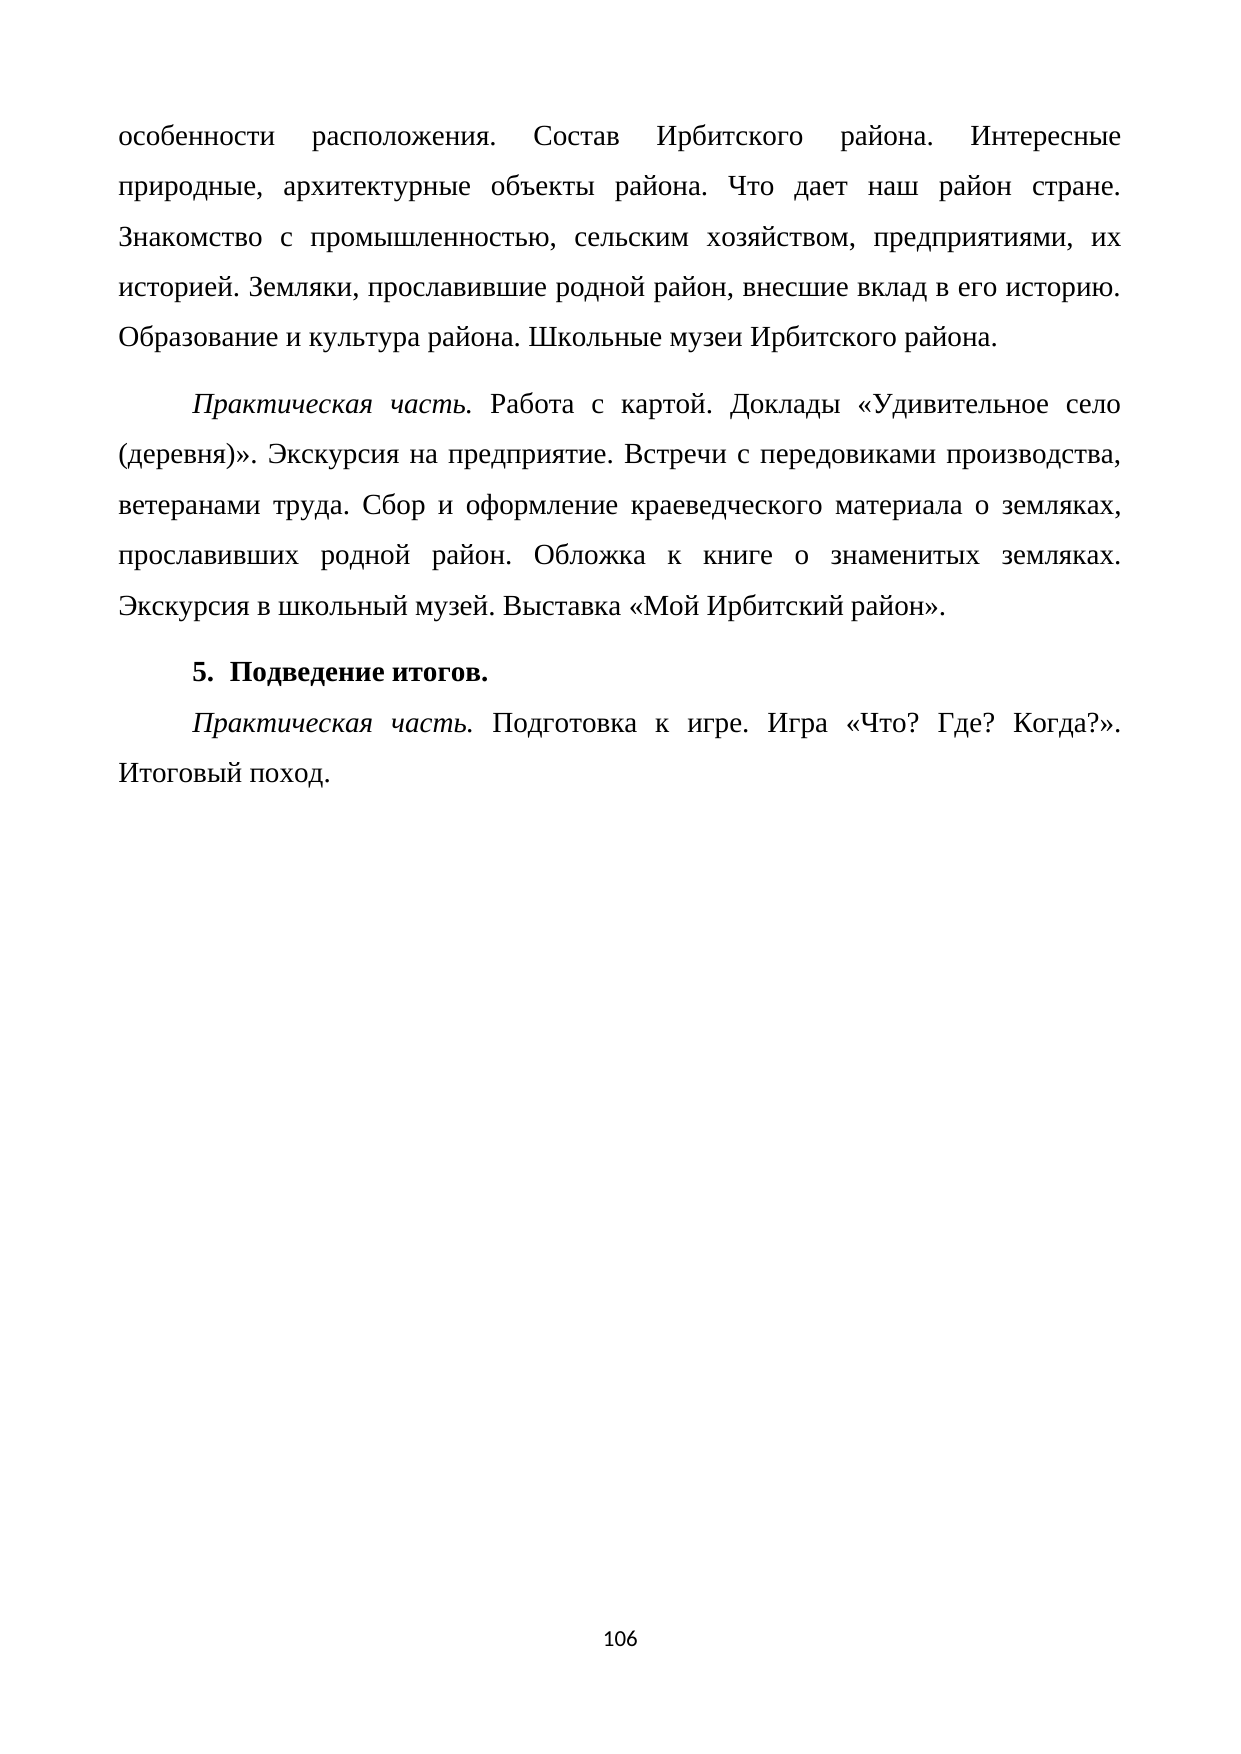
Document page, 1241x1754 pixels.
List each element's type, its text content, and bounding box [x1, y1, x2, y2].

text Практическая часть. Работа с картой. Доклады «Удивительное село (деревня)». Экскурсия на предприятие. Встречи с передовиками производства, ветеранами труда. Сбор и оформление краеведческого материала о земляках, прославивших родной район. Обложка к книге о знаменитых земляках. Экскурсия в школьный музей. Выставка «Мой Ирбитский район». [118, 386, 1122, 621]
text Практическая часть. Подготовка к игре. Игра «Что? Где? Когда?». Итоговый поход. [118, 705, 1122, 789]
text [118, 118, 1122, 353]
list Подведение итогов. [192, 654, 1122, 688]
